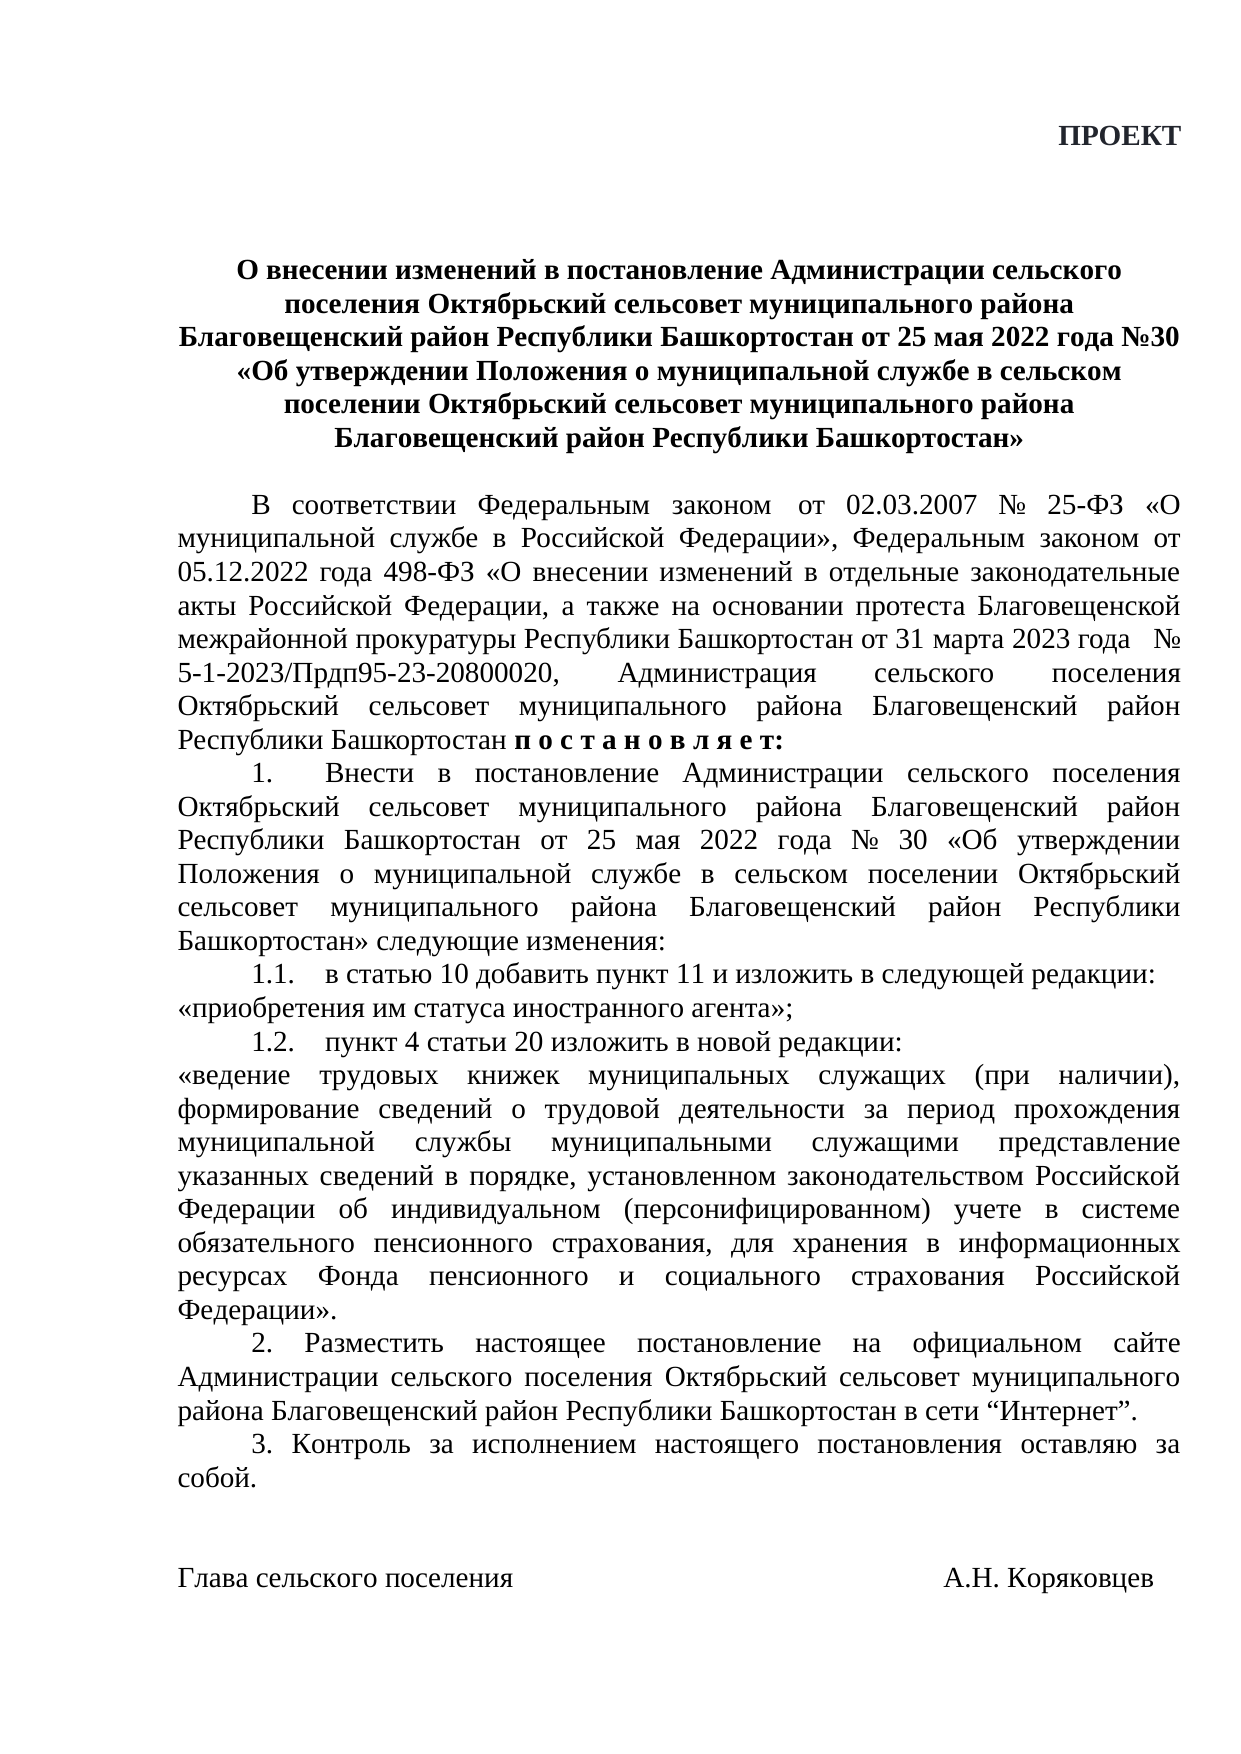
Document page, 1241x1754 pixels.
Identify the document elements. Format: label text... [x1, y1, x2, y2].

title 3. Контроль за исполнением настоящего постановления оставляю за собой. [177, 1426, 1181, 1493]
text ПРОЕКТ [177, 118, 1181, 152]
text О внесении изменений в постановление Администрации сельского поселения Октябрьский сельсовет муниципального района Благовещенский район Республики Башкортостан от 25 мая 2022 года №30 «Об утверждении Положения о муниципальной службе в сельском поселении Октябрьский сельсовет муниципального района Благовещенский район Республики Башкортостан» [177, 252, 1181, 453]
text «ведение трудовых книжек муниципальных служащих (при наличии), формирование сведений о трудовой деятельности за период прохождения муниципальной службы муниципальными служащими представление указанных сведений в порядке, установленном законодательством Российской Федерации об индивидуальном (персонифицированном) учете в системе обязательного пенсионного страхования, для хранения в информационных ресурсах Фонда пенсионного и социального страхования Российской Федерации». [177, 1057, 1181, 1326]
subtitle В соответствии Федеральным законом от 02.03.2007 № 25-ФЗ «О муниципальной службе в Российской Федерации», Федеральным законом от 05.12.2022 года 498-ФЗ «О внесении изменений в отдельные законодательные акты Российской Федерации, а также на основании протеста Благовещенской межрайонной прокуратуры Республики Башкортостан от 31 марта 2023 года № 5-1-2023/Прдп95-23-20800020, Администрация сельского поселения Октябрьский сельсовет муниципального района Благовещенский район Республики Башкортостан п о с т а н о в л я е т: [177, 487, 1181, 755]
list пункт 4 статьи 20 изложить в новой редакции: [177, 1024, 1181, 1057]
text «приобретения им статуса иностранного агента»; [771, 990, 1181, 1024]
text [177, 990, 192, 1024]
list в статью 10 добавить пункт 11 и изложить в следующей редакции: [177, 957, 1181, 990]
title 2. Разместить настоящее постановление на официальном сайте Администрации сельского поселения Октябрьский сельсовет муниципального района Благовещенский район Республики Башкортостан в сети “Интернет”. [177, 1326, 1181, 1426]
list Внести в постановление Администрации сельского поселения Октябрьский сельсовет муниципального района Благовещенский район Республики Башкортостан от 25 мая 2022 года № 30 «Об утверждении Положения о муниципальной службе в сельском поселении Октябрьский сельсовет муниципального района Благовещенский район Республики Башкортостан» следующие изменения: [177, 755, 1181, 957]
list Глава сельского поселения А.Н. Коряковцев [177, 1560, 1181, 1594]
